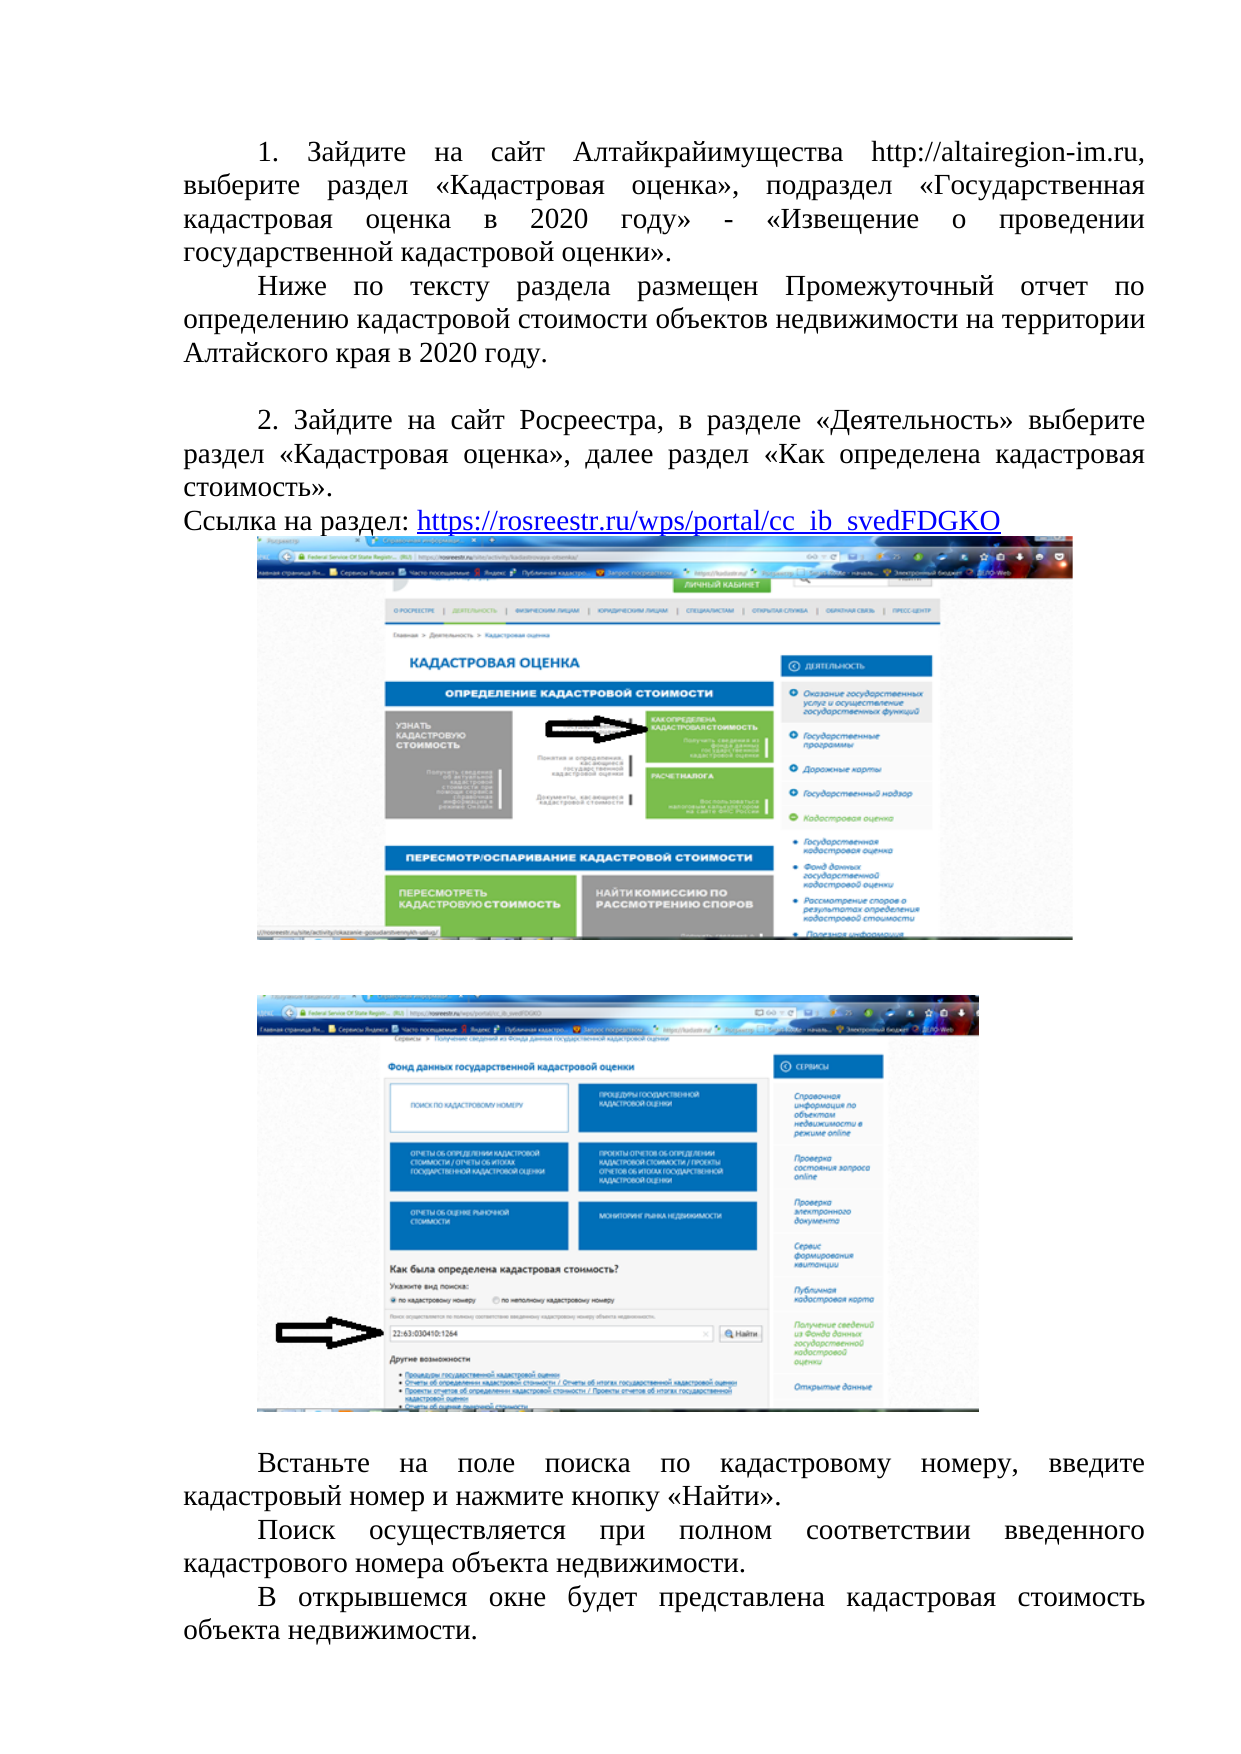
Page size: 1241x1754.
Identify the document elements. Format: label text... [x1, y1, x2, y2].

list Ссылка на раздел: https://rosreestr.ru/wps/portal/cc_ib_svedFDGKO [183, 503, 1146, 536]
picture [257, 536, 1073, 940]
list 1. Зайдите на сайт Алтайкрайимущества http://altairegion-im.ru, выберите раздел «Кадастровая оценка», подраздел «Государственная кадастровая оценка в 2020 году» - «Извещение о проведении государственной кадастровой оценки». [183, 134, 1146, 268]
list Ниже по тексту раздела размещен Промежуточный отчет по определению кадастровой стоимости объектов недвижимости на территории Алтайского края в 2020 году. [183, 268, 1146, 369]
text Встаньте на поле поиска по кадастровому номеру, введите кадастровый номер и нажмите кнопку «Найти». [183, 1445, 1146, 1512]
text Поиск осуществляется при полном соответствии введенного кадастрового номера объекта недвижимости. [183, 1512, 1146, 1579]
list В открывшемся окне будет представлена кадастровая стоимость объекта недвижимости. [183, 1579, 1146, 1646]
list 2. Зайдите на сайт Росреестра, в разделе «Деятельность» выберите раздел «Кадастровая оценка», далее раздел «Как определена кадастровая стоимость». [183, 402, 1146, 503]
picture [257, 995, 979, 1412]
